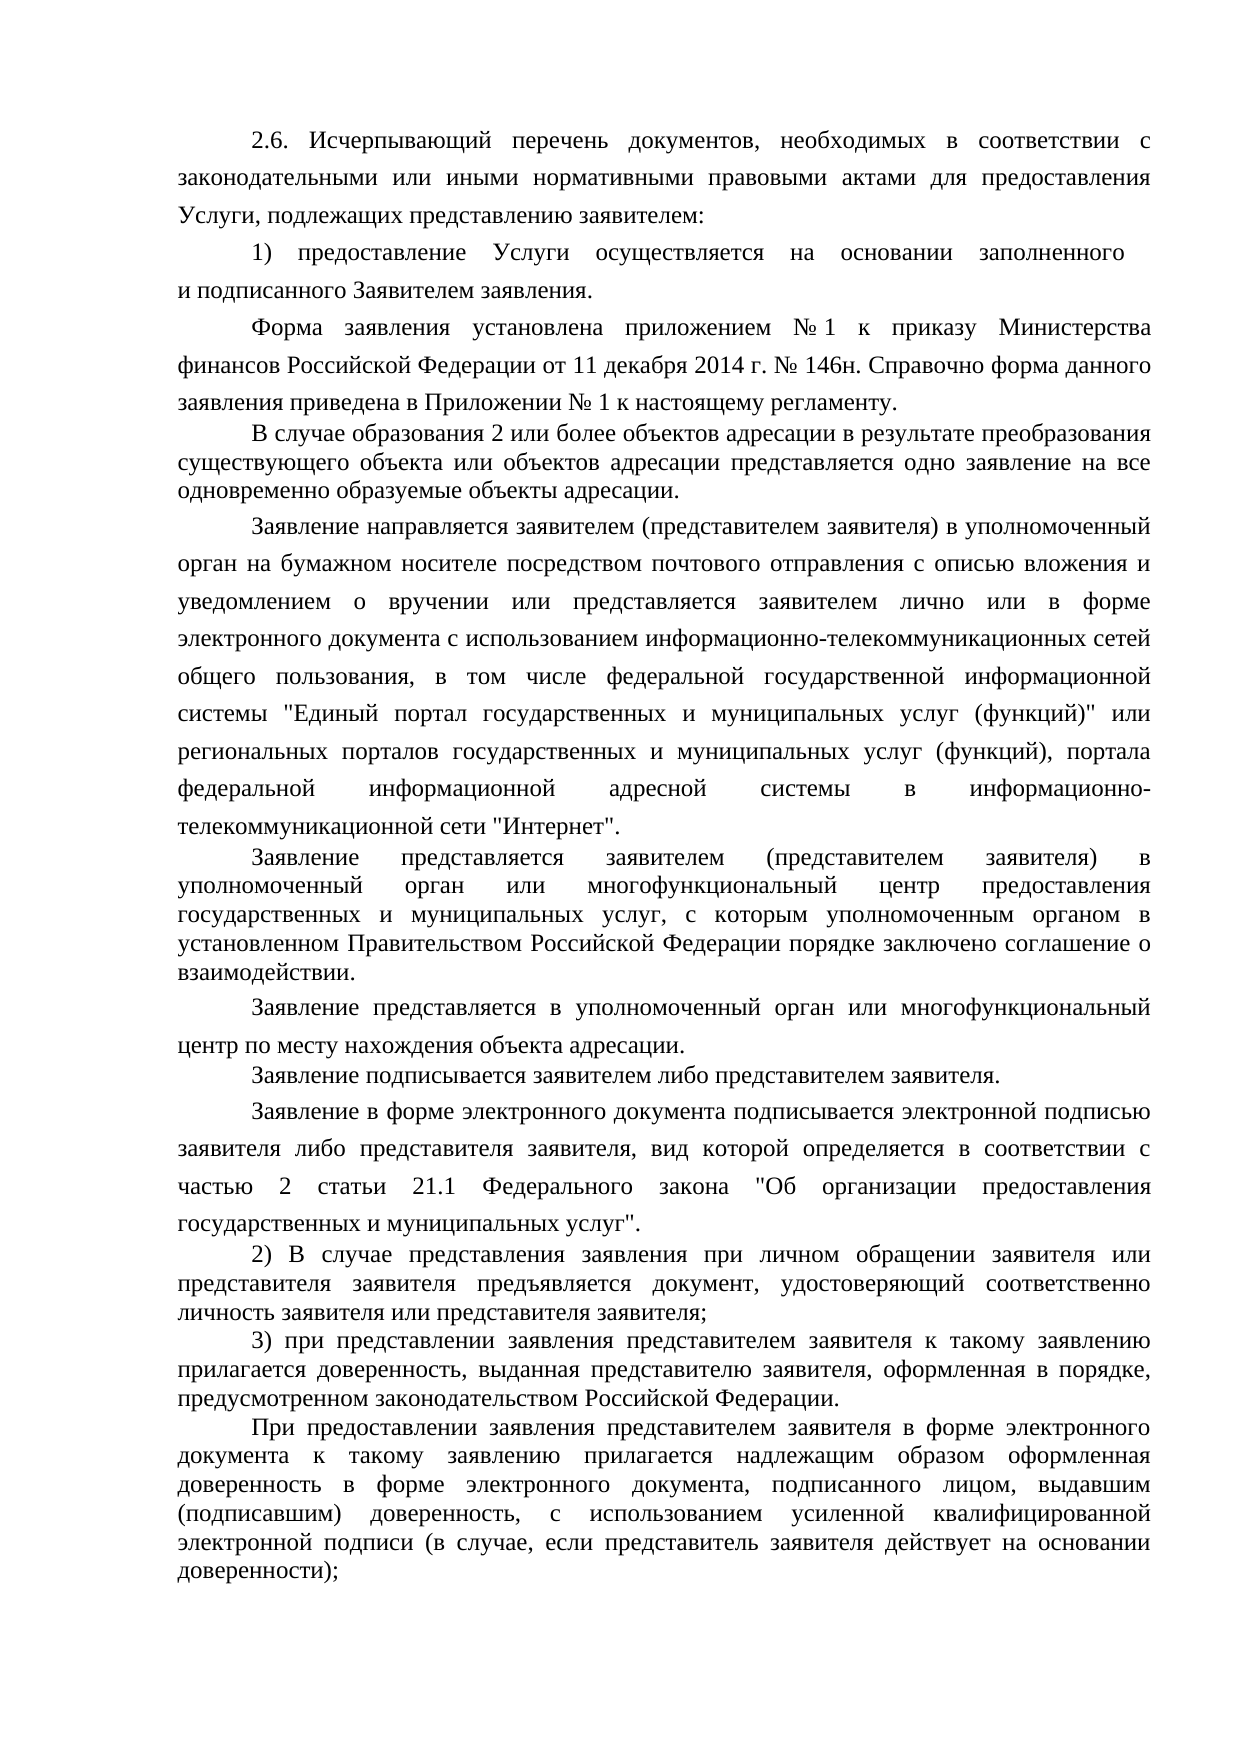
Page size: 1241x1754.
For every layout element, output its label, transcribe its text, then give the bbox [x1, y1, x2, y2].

text 2.6. Исчерпывающий перечень документов, необходимых в соответствии с законодательными или иными нормативными правовыми актами для предоставления Услуги, подлежащих представлению заявителем: [177, 118, 1152, 231]
text 2) В случае представления заявления при личном обращении заявителя или представителя заявителя предъявляется документ, удостоверяющий соответственно личность заявителя или представителя заявителя; [177, 1239, 1152, 1326]
text Заявление представляется в уполномоченный орган или многофункциональный центр по месту нахождения объекта адресации. [177, 986, 1152, 1061]
text 3) при представлении заявления представителем заявителя к такому заявлению прилагается доверенность, выданная представителю заявителя, оформленная в порядке, предусмотренном законодательством Российской Федерации. [177, 1326, 1152, 1412]
text Заявление представляется заявителем (представителем заявителя) в уполномоченный орган или многофункциональный центр предоставления государственных и муниципальных услуг, с которым уполномоченным органом в установленном Правительством Российской Федерации порядке заключено соглашение о взаимодействии. [177, 842, 1152, 986]
text Заявление направляется заявителем (представителем заявителя) в уполномоченный орган на бумажном носителе посредством почтового отправления с описью вложения и уведомлением о вручении или представляется заявителем лично или в форме электронного документа с использованием информационно-телекоммуникационных сетей общего пользования, в том числе федеральной государственной информационной системы "Единый портал государственных и муниципальных услуг (функций)" или региональных порталов государственных и муниципальных услуг (функций), портала федеральной информационной адресной системы в информационно-телекоммуникационной сети "Интернет". [177, 504, 1152, 842]
text Заявление в форме электронного документа подписывается электронной подписью заявителя либо представителя заявителя, вид которой определяется в соответствии с частью 2 статьи 21.1 Федерального закона "Об организации предоставления государственных и муниципальных услуг". [177, 1089, 1152, 1239]
text Форма заявления установлена приложением № 1 к приказу Министерства финансов Российской Федерации от 11 декабря 2014 г. № 146н. Справочно форма данного заявления приведена в Приложении № 1 к настоящему регламенту. [177, 306, 1152, 418]
text В случае образования 2 или более объектов адресации в результате преобразования существующего объекта или объектов адресации представляется одно заявление на все одновременно образуемые объекты адресации. [177, 418, 1152, 504]
text При предоставлении заявления представителем заявителя в форме электронного документа к такому заявлению прилагается надлежащим образом оформленная доверенность в форме электронного документа, подписанного лицом, выдавшим (подписавшим) доверенность, с использованием усиленной квалифицированной электронной подписи (в случае, если представитель заявителя действует на основании доверенности); [177, 1412, 1152, 1584]
text Заявление подписывается заявителем либо представителем заявителя. [177, 1061, 1152, 1089]
text 1) предоставление Услуги осуществляется на основании заполненного и подписанного Заявителем заявления. [177, 231, 1152, 306]
